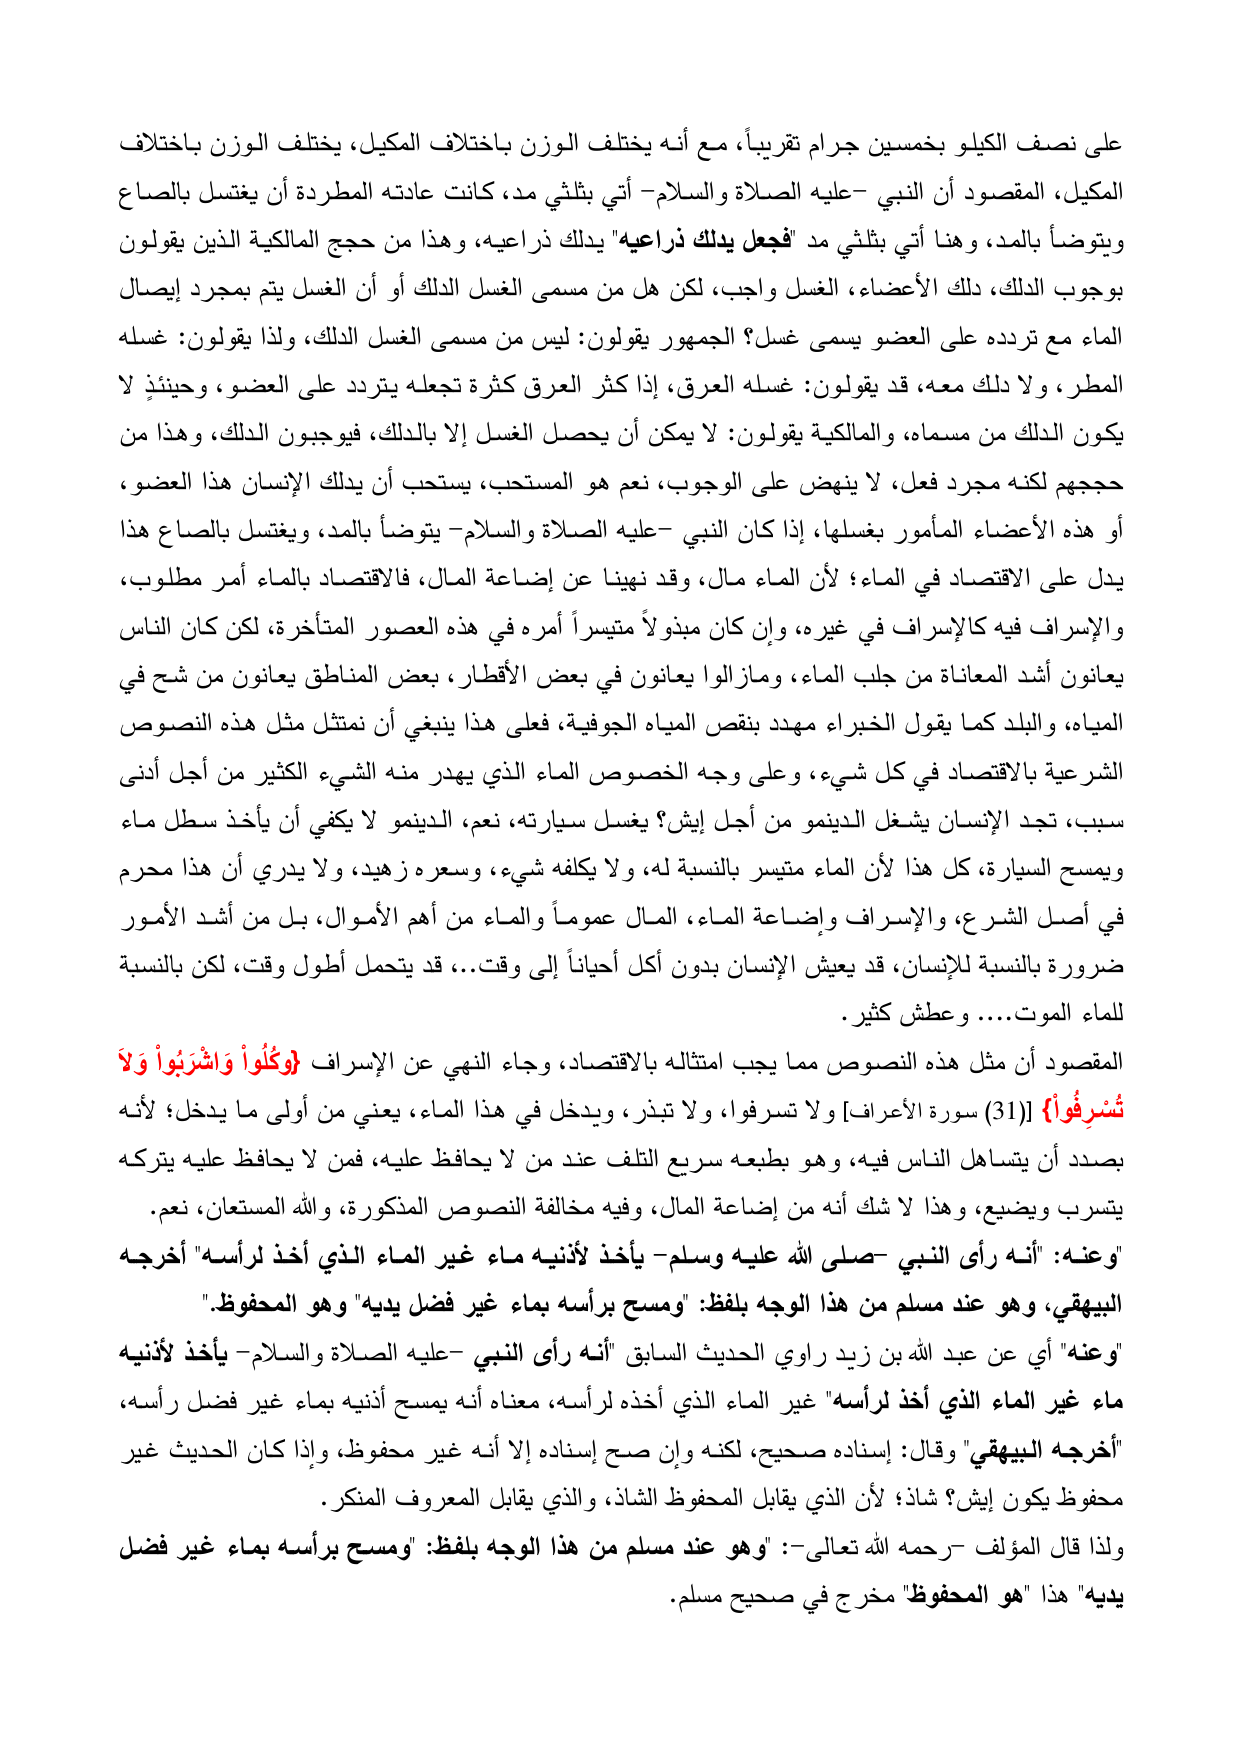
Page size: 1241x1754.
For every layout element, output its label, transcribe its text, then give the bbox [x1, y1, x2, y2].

text ولذا قال المؤلف -رحمه الله تعالى-: "وهو عند مسلم من هذا الوجه بلفظ: "ومسح برأسه بماء غير فضل يديه" هذا "هو المحفوظ" مخرج في صحيح مسلم. [118, 1522, 1122, 1619]
text المقصود أن مثل هذه النصوص مما يجب امتثاله بالاقتصاد، وجاء النهي عن الإسراف {وكُلُواْ وَاشْرَبُواْ وَلاَ تُسْرِفُواْ} [(31) سورة الأعراف] ولا تسرفوا، ولا تبذر، ويدخل في هذا الماء، يعني من أولى ما يدخل؛ لأنه بصدد أن يتساهل الناس فيه، وهو بطبعه سريع التلف عند من لا يحافظ عليه، فمن لا يحافظ عليه يتركه يتسرب ويضيع، وهذا لا شك أنه من إضاعة المال، وفيه مخالفة النصوص المذكورة، والله المستعان، نعم. [118, 1037, 1122, 1231]
text "وعنه: "أنه رأى النبي -صلى الله عليه وسلم- يأخذ لأذنيه ماء غير الماء الذي أخذ لرأسه" أخرجه البيهقي، وهو عند مسلم من هذا الوجه بلفظ: "ومسح برأسه بماء غير فضل يديه" وهو المحفوظ." [118, 1231, 1122, 1328]
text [118, 118, 1122, 1037]
text "وعنه" أي عن عبد الله بن زيد راوي الحديث السابق "أنه رأى النبي -عليه الصلاة والسلام- يأخذ لأذنيه ماء غير الماء الذي أخذ لرأسه" غير الماء الذي أخذه لرأسه، معناه أنه يمسح أذنيه بماء غير فضل رأسه، "أخرجه البيهقي" وقال: إسناده صحيح، لكنه وإن صح إسناده إلا أنه غير محفوظ، وإذا كان الحديث غير محفوظ يكون إيش؟ شاذ؛ لأن الذي يقابل المحفوظ الشاذ، والذي يقابل المعروف المنكر. [118, 1328, 1122, 1522]
